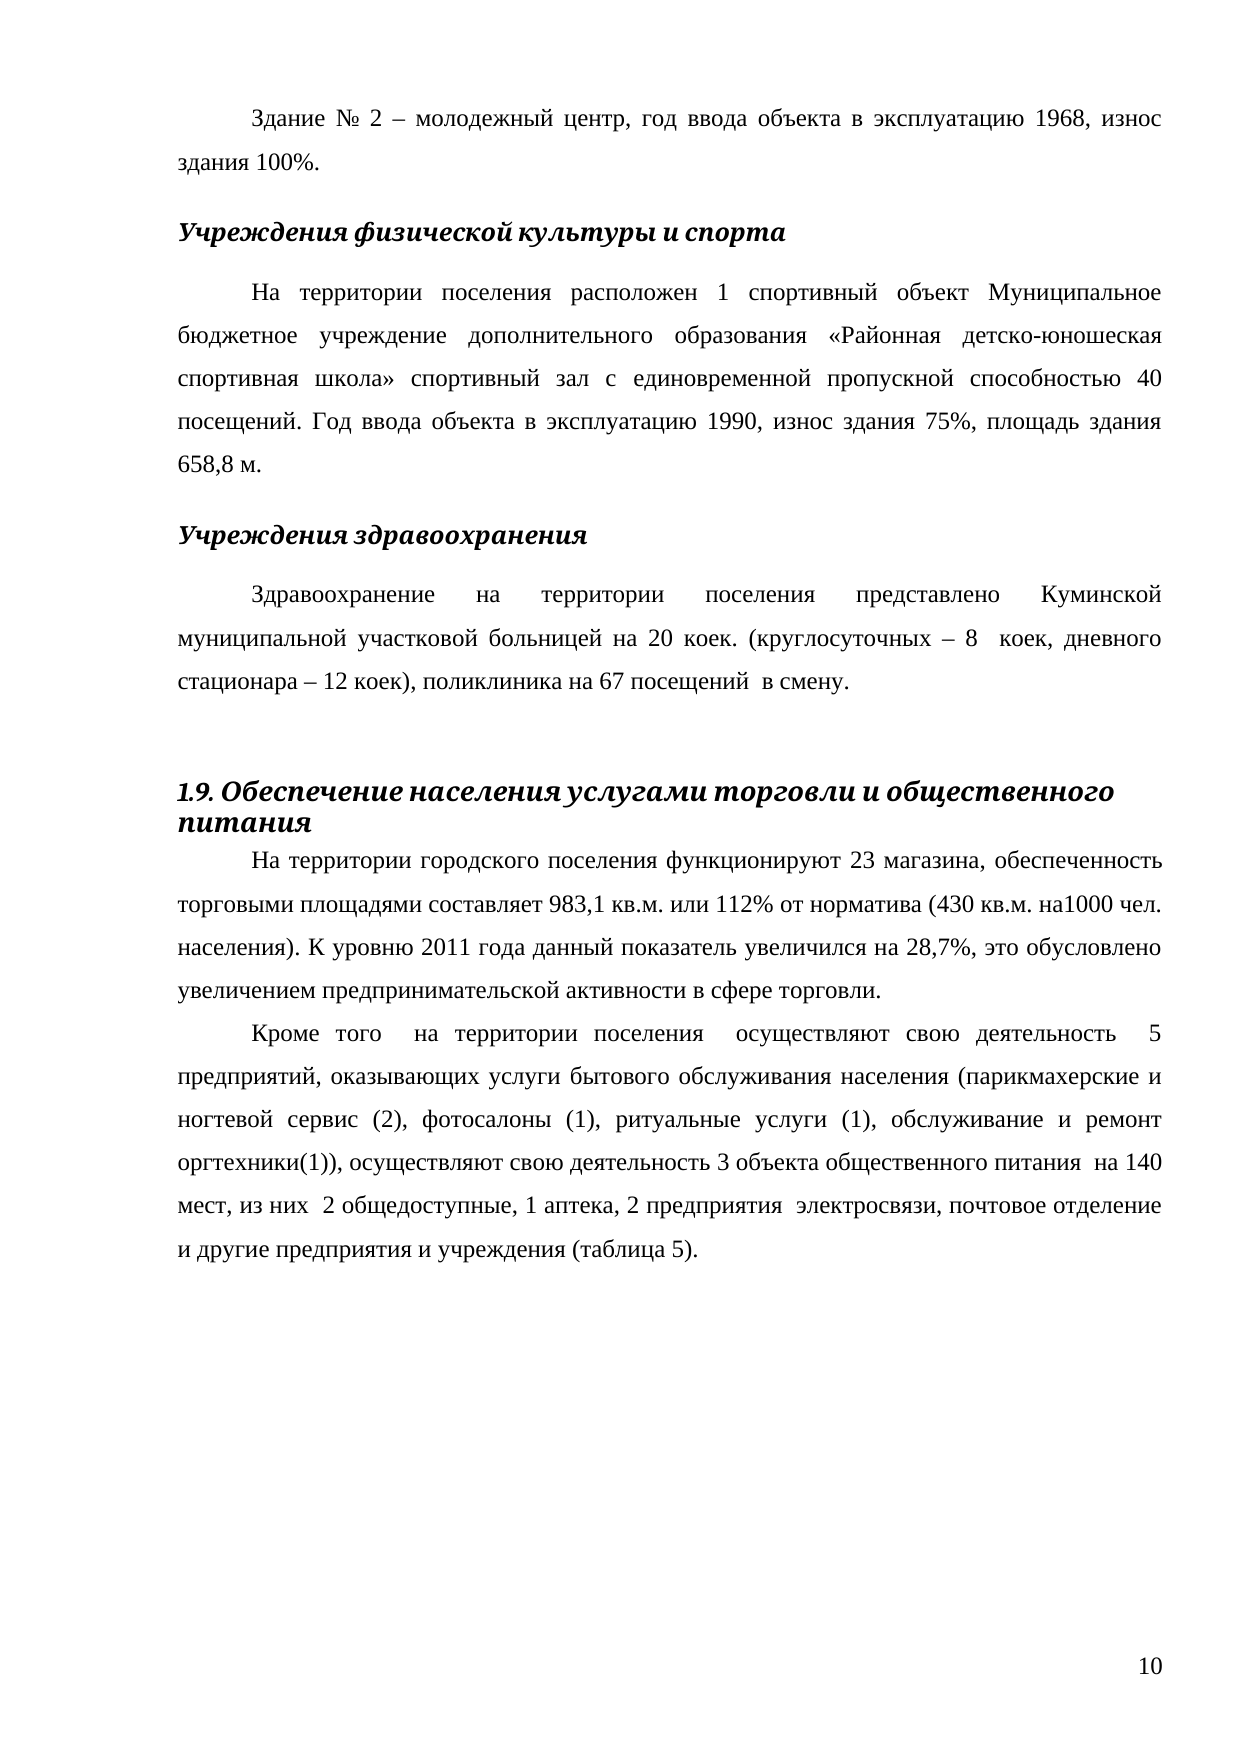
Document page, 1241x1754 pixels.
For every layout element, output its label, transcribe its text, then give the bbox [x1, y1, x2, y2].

text Кроме того на территории поселения осуществляют свою деятельность 5 предприятий, оказывающих услуги бытового обслуживания населения (парикмахерские и ногтевой сервис (2), фотосалоны (1), ритуальные услуги (1), обслуживание и ремонт оргтехники(1)), осуществляют свою деятельность 3 объекта общественного питания на 140 мест, из них 2 общедоступные, 1 аптека, 2 предприятия электросвязи, почтовое отделение и другие предприятия и учреждения (таблица 5). [177, 1018, 1162, 1262]
text Здравоохранение на территории поселения представлено Куминской муниципальной участковой больницей на 20 коек. (круглосуточных – 8 коек, дневного стационара – 12 коек), поликлиника на 67 посещений в смену. [177, 579, 1162, 694]
text На территории городского поселения функционируют 23 магазина, обеспеченность торговыми площадями составляет 983,1 кв.м. или 112% от норматива (430 кв.м. на1000 чел. населения). К уровню 2011 года данный показатель увеличился на 28,7%, это обусловлено увеличением предпринимательской активности в сфере торговли. [177, 846, 1162, 1004]
text Здание № 2 – молодежный центр, год ввода объекта в эксплуатацию 1968, износ здания 100%. [177, 103, 1162, 175]
text На территории поселения расположен 1 спортивный объект Муниципальное бюджетное учреждение дополнительного образования «Районная детско-юношеская спортивная школа» спортивный зал с единовременной пропускной способностью 40 посещений. Год ввода объекта в эксплуатацию 1990, износ здания 75%, площадь здания 658,8 м. [177, 277, 1162, 478]
subtitle Учреждения здравоохранения [177, 522, 1162, 550]
subtitle 1.9. Обеспечение населения услугами торговли и общественного питания [177, 777, 1162, 839]
subtitle Учреждения физической культуры и спорта [177, 219, 1162, 248]
